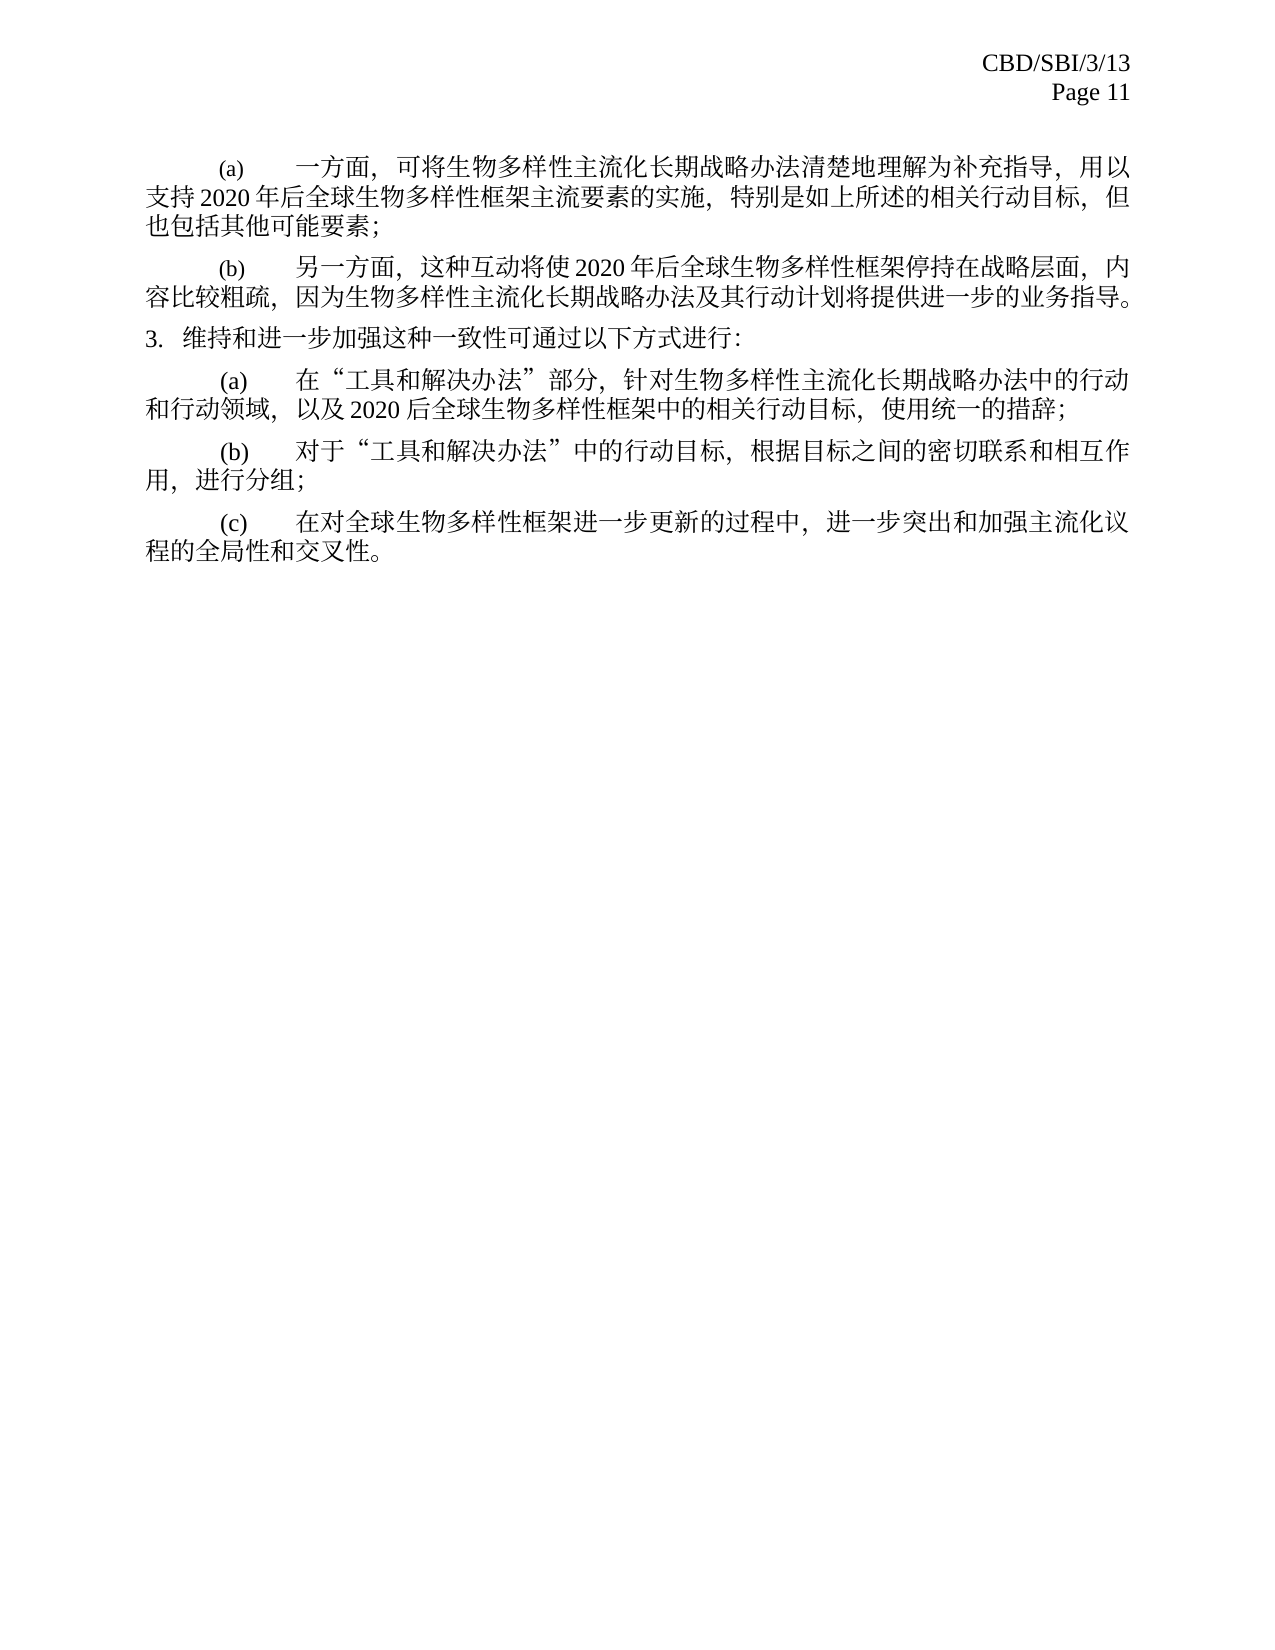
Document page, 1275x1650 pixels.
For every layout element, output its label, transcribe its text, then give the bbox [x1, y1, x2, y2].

list 一方面，可将生物多样性主流化长期战略办法清楚地理解为补充指导，用以支持2020年后全球生物多样性框架主流要素的实施，特别是如上所述的相关行动目标，但也包括其他可能要素； [145, 153, 1130, 241]
list 在对全球生物多样性框架进一步更新的过程中，进一步突出和加强主流化议程的全局性和交叉性。 [145, 508, 1130, 566]
list 另一方面，这种互动将使2020年后全球生物多样性框架停持在战略层面，内容比较粗疏，因为生物多样性主流化长期战略办法及其行动计划将提供进一步的业务指导。 [145, 253, 1130, 312]
list 对于“工具和解决办法”中的行动目标，根据目标之间的密切联系和相互作用，进行分组； [145, 437, 1130, 495]
list 在“工具和解决办法”部分，针对生物多样性主流化长期战略办法中的行动和行动领域，以及2020 后全球生物多样性框架中的相关行动目标，使用统一的措辞； [145, 366, 1130, 424]
list 维持和进一步加强这种一致性可通过以下方式进行： [145, 324, 1130, 353]
